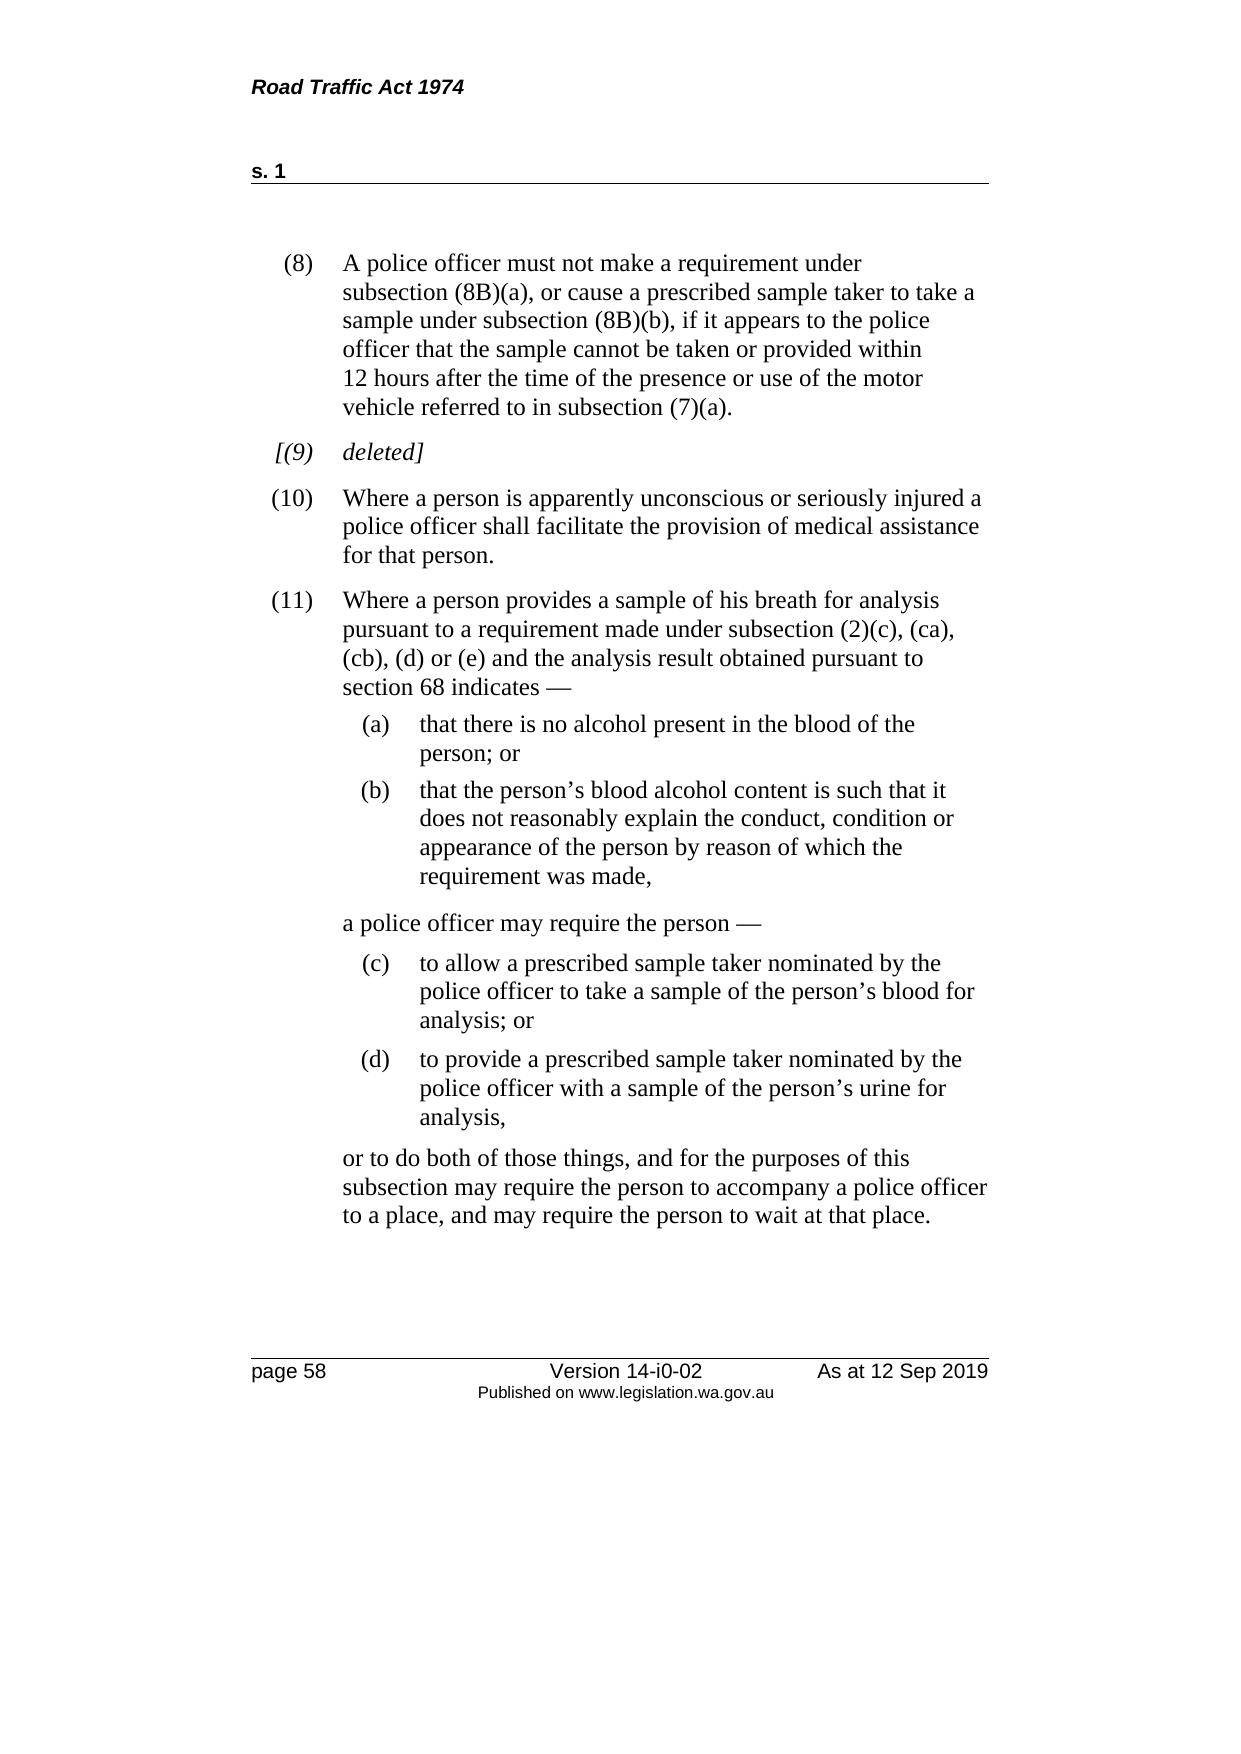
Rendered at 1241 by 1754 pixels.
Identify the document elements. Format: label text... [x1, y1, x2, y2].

text (b) that the person’s blood alcohol content is such that it does not reasonably explain the conduct, condition or appearance of the person by reason of which the requirement was made, [251, 775, 989, 890]
text (11) Where a person provides a sample of his breath for analysis pursuant to a requirement made under subsection (2)(c), (ca), (cb), (d) or (e) and the analysis result obtained pursuant to section 68 indicates — [251, 586, 989, 701]
text or to do both of those things, and for the purposes of this subsection may require the person to accompany a police officer to a place, and may require the person to wait at that place. [251, 1143, 989, 1229]
text (a) that there is no alcohol present in the blood of the person; or [251, 709, 989, 766]
text (c) to allow a prescribed sample taker nominated by the police officer to take a sample of the person’s blood for analysis; or [251, 948, 989, 1034]
text a police officer may require the person — [251, 908, 989, 937]
text (d) to provide a prescribed sample taker nominated by the police officer with a sample of the person’s urine for analysis, [251, 1044, 989, 1131]
text (8) A police officer must not make a requirement under subsection (8B)(a), or cause a prescribed sample taker to take a sample under subsection (8B)(b), if it appears to the police officer that the sample cannot be taken or provided within 12 hours after the time of the presence or use of the motor vehicle referred to in subsection (7)(a). [251, 248, 989, 421]
text [(9) deleted] [251, 437, 989, 466]
text (10) Where a person is apparently unconscious or seriously injured a police officer shall facilitate the provision of medical assistance for that person. [251, 483, 989, 569]
